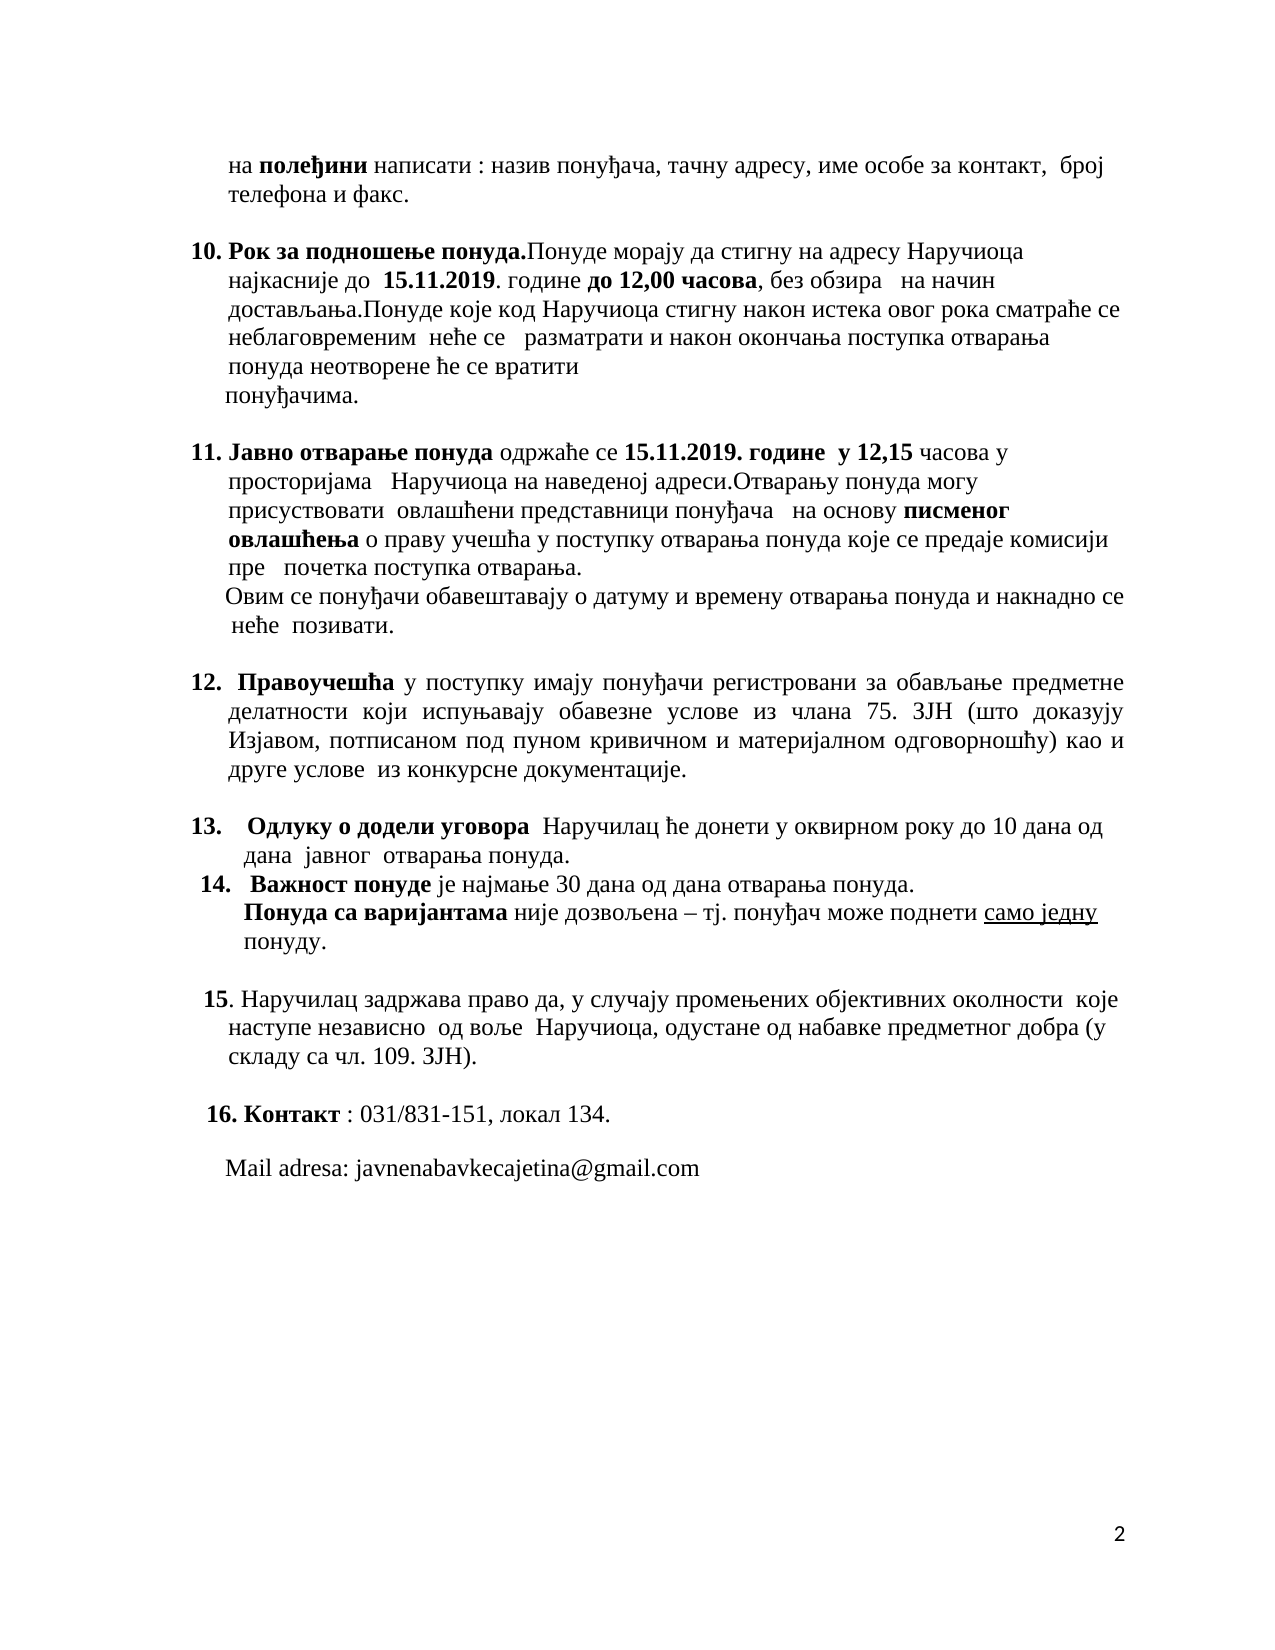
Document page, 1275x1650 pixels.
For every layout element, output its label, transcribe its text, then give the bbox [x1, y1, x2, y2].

list Одлуку о додели уговора Наручилац ће донети у оквирном року до 10 дана од [191, 811, 1125, 840]
text понуду. [150, 926, 1125, 955]
text 14. Важност понуде је најмање 30 дана од дана отварања понуда. [150, 869, 1125, 897]
text дана јавног отварања понуда. [150, 840, 1125, 869]
list наступе независно од воље Наручиоца, одустане од набавке предметног добра (у складу са чл. 109. ЗЈН). [228, 1012, 1125, 1070]
text 15. Наручилац задржава право да, у случају промењених објективних околности које [191, 984, 1125, 1012]
list Јавно отварање понуда одржаће се 15.11.2019. године у 12,15 часова у просторијама Наручиоца на наведеној адреси.Отварању понуда могу присуствовати овлашћени представници понуђача на основу писменог овлашћења о праву учешћа у поступку отварања понуда које се предаје комисији пре почетка поступка отварања. [191, 437, 1125, 581]
text Овим се понуђачи обавештавају о датуму и времену отварања понуда и накнадно се [150, 581, 1125, 610]
text неће позивати. [150, 610, 1125, 639]
text 16. Контакт : 031/831-151, локал 134. [150, 1099, 1125, 1127]
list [228, 150, 1125, 207]
text понуђачима. [150, 380, 1125, 409]
list најкасније до 15.11.2019. године до 12,00 часова, без обзира на начин достављања.Понуде које код Наручиоца стигну након истека овог рока сматраће се неблаговременим неће се разматрати и након окончања поступка отварања понуда неотворене ће се вратити [228, 265, 1125, 380]
text Mail adresa: javnenabavkecajetina@gmail.com [150, 1153, 1125, 1181]
list Рок за подношење понуда.Понуде морају да стигну на адресу Наручиоца [191, 236, 1125, 265]
text Понуда са варијантама није дозвољена – тј. понуђач може поднети само једну [150, 897, 1125, 926]
list Правоучешћа у поступку имају понуђачи регистровани за обављање предметне делатности који испуњавају обавезне услове из члана 75. ЗЈН (што доказују Изјавом, потписаном под пуном кривичном и материјалном одговорношћу) као и друге услове из конкурсне документације. [191, 667, 1125, 782]
